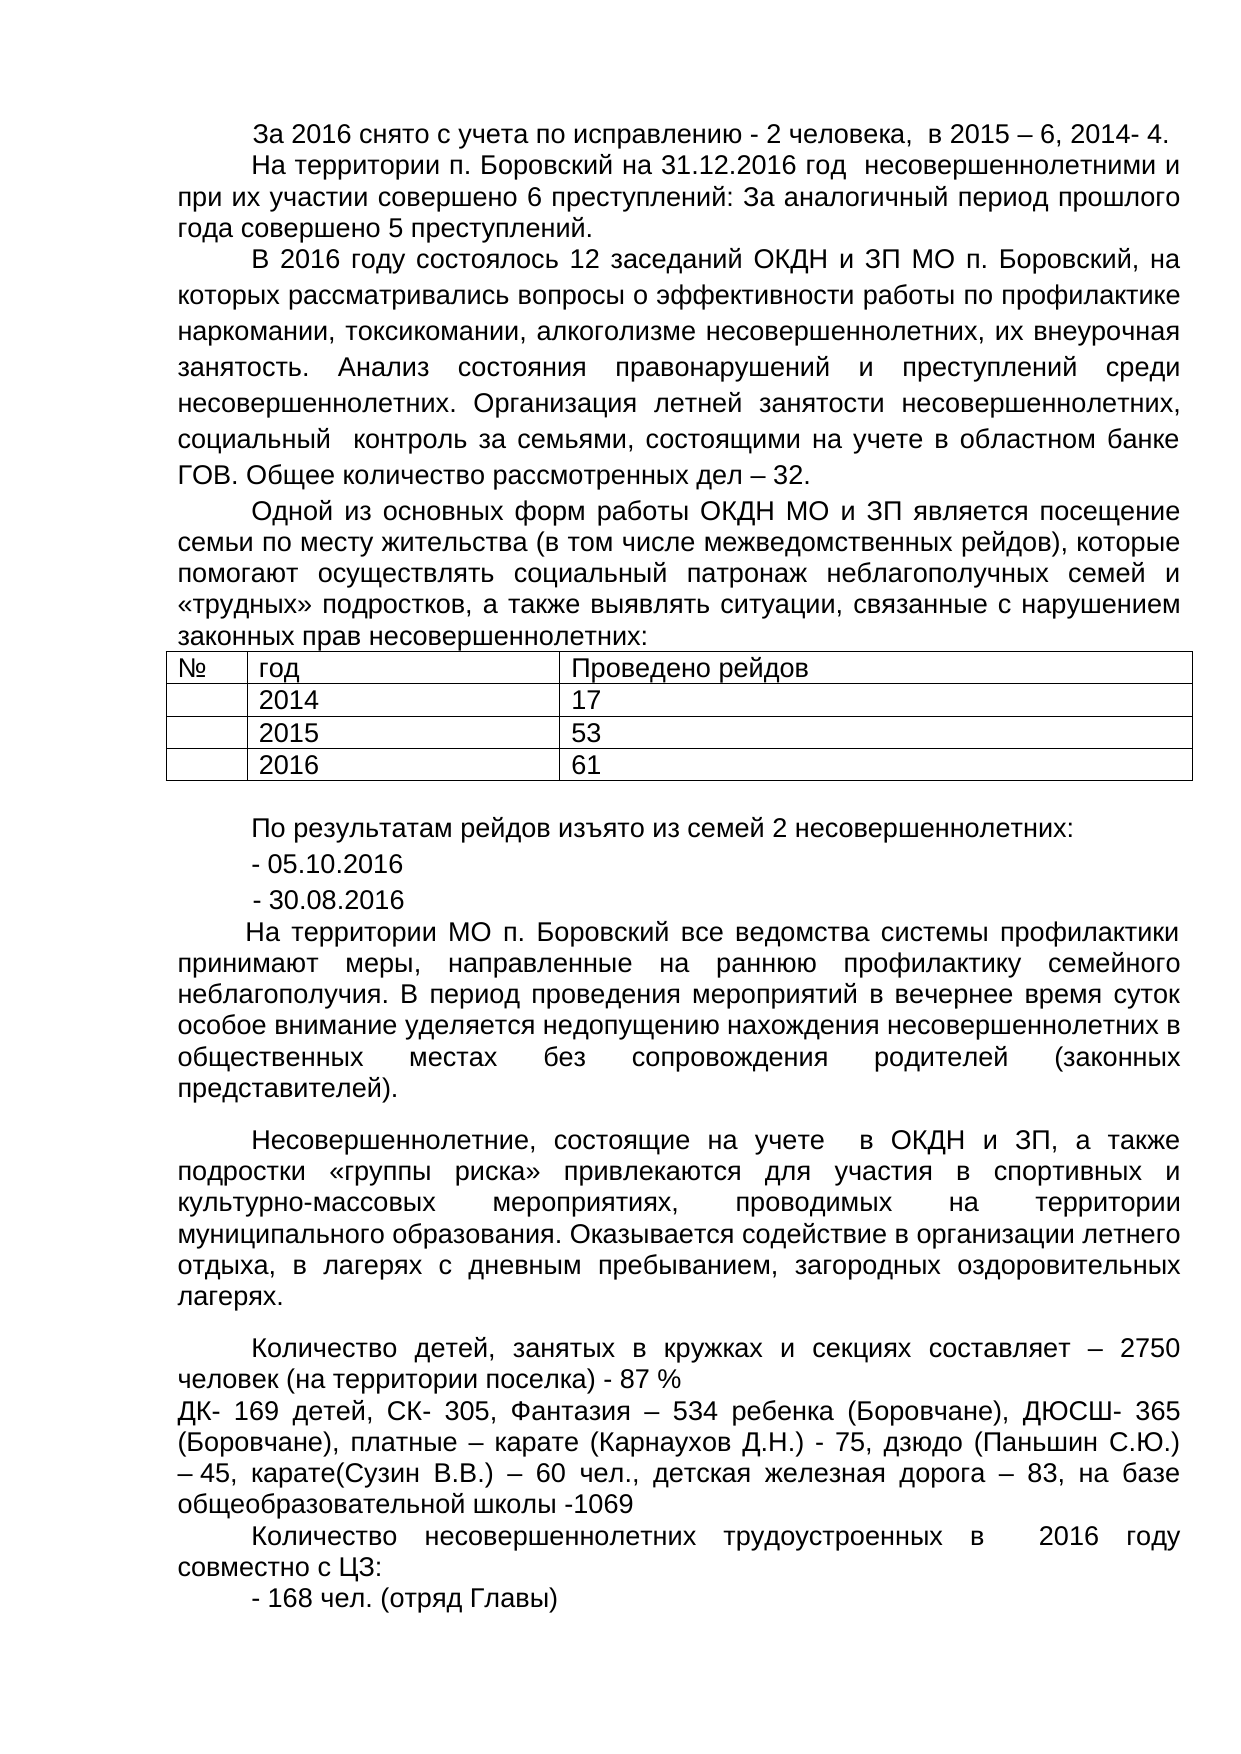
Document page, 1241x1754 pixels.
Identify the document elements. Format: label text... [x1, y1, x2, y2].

text - 168 чел. (отряд Главы) [177, 1582, 1181, 1613]
text Количество детей, занятых в кружках и секциях составляет – 2750 человек (на территории поселка) - 87 % [177, 1332, 1181, 1395]
table_cell 2014 [248, 684, 559, 716]
table_cell 61 [560, 749, 1192, 780]
text Несовершеннолетние, состоящие на учете в ОКДН и ЗП, а также подростки «группы риска» привлекаются для участия в спортивных и культурно-массовых мероприятиях, проводимых на территории муниципального образования. Оказывается содействие в организации летнего отдыха, в лагерях с дневным пребыванием, загородных оздоровительных лагерях. [177, 1124, 1181, 1311]
table_cell 17 [560, 684, 1192, 716]
text - 05.10.2016 [177, 848, 1181, 879]
text Одной из основных форм работы ОКДН МО и ЗП является посещение семьи по месту жительства (в том числе межведомственных рейдов), которые помогают осуществлять социальный патронаж неблагополучных семей и «трудных» подростков, а также выявлять ситуации, связанные с нарушением законных прав несовершеннолетних: [177, 495, 1181, 651]
text По результатам рейдов изъято из семей 2 несовершеннолетних: [177, 812, 1181, 844]
table_header год [248, 652, 559, 683]
table_cell [167, 684, 247, 716]
table_cell 2016 [248, 749, 559, 780]
table_header Проведено рейдов [560, 652, 1192, 683]
text В 2016 году состоялось 12 заседаний ОКДН и ЗП МО п. Боровский, на которых рассматривались вопросы о эффективности работы по профилактике наркомании, токсикомании, алкоголизме несовершеннолетних, их внеурочная занятость. Анализ состояния правонарушений и преступлений среди несовершеннолетних. Организация летней занятости несовершеннолетних, социальный контроль за семьями, состоящими на учете в областном банке ГОВ. Общее количество рассмотренных дел – 32. [177, 243, 1181, 490]
table_cell [167, 717, 247, 748]
table_header № [167, 652, 247, 683]
text На территории МО п. Боровский все ведомства системы профилактики принимают меры, направленные на раннюю профилактику семейного неблагополучия. В период проведения мероприятий в вечернее время суток особое внимание уделяется недопущению нахождения несовершеннолетних в общественных местах без сопровождения родителей (законных представителей). [177, 916, 1181, 1103]
text За 2016 снято с учета по исправлению - 2 человека, в 2015 – 6, 2014- 4. [177, 118, 1181, 149]
table_cell [167, 749, 247, 780]
table_cell 53 [560, 717, 1192, 748]
text - 30.08.2016 [177, 884, 1181, 916]
text Количество несовершеннолетних трудоустроенных в 2016 году совместно с ЦЗ: [177, 1520, 1181, 1582]
text ДК- 169 детей, СК- 305, Фантазия – 534 ребенка (Боровчане), ДЮСШ- 365 (Боровчане), платные – карате (Карнаухов Д.Н.) - 75, дзюдо (Паньшин С.Ю.) – 45, карате(Сузин В.В.) – 60 чел., детская железная дорога – 83, на базе общеобразовательной школы -1069 [177, 1395, 1181, 1520]
table_cell 2015 [248, 717, 559, 748]
text На территории п. Боровский на 31.12.2016 год несовершеннолетними и при их участии совершено 6 преступлений: За аналогичный период прошлого года совершено 5 преступлений. [177, 149, 1181, 243]
